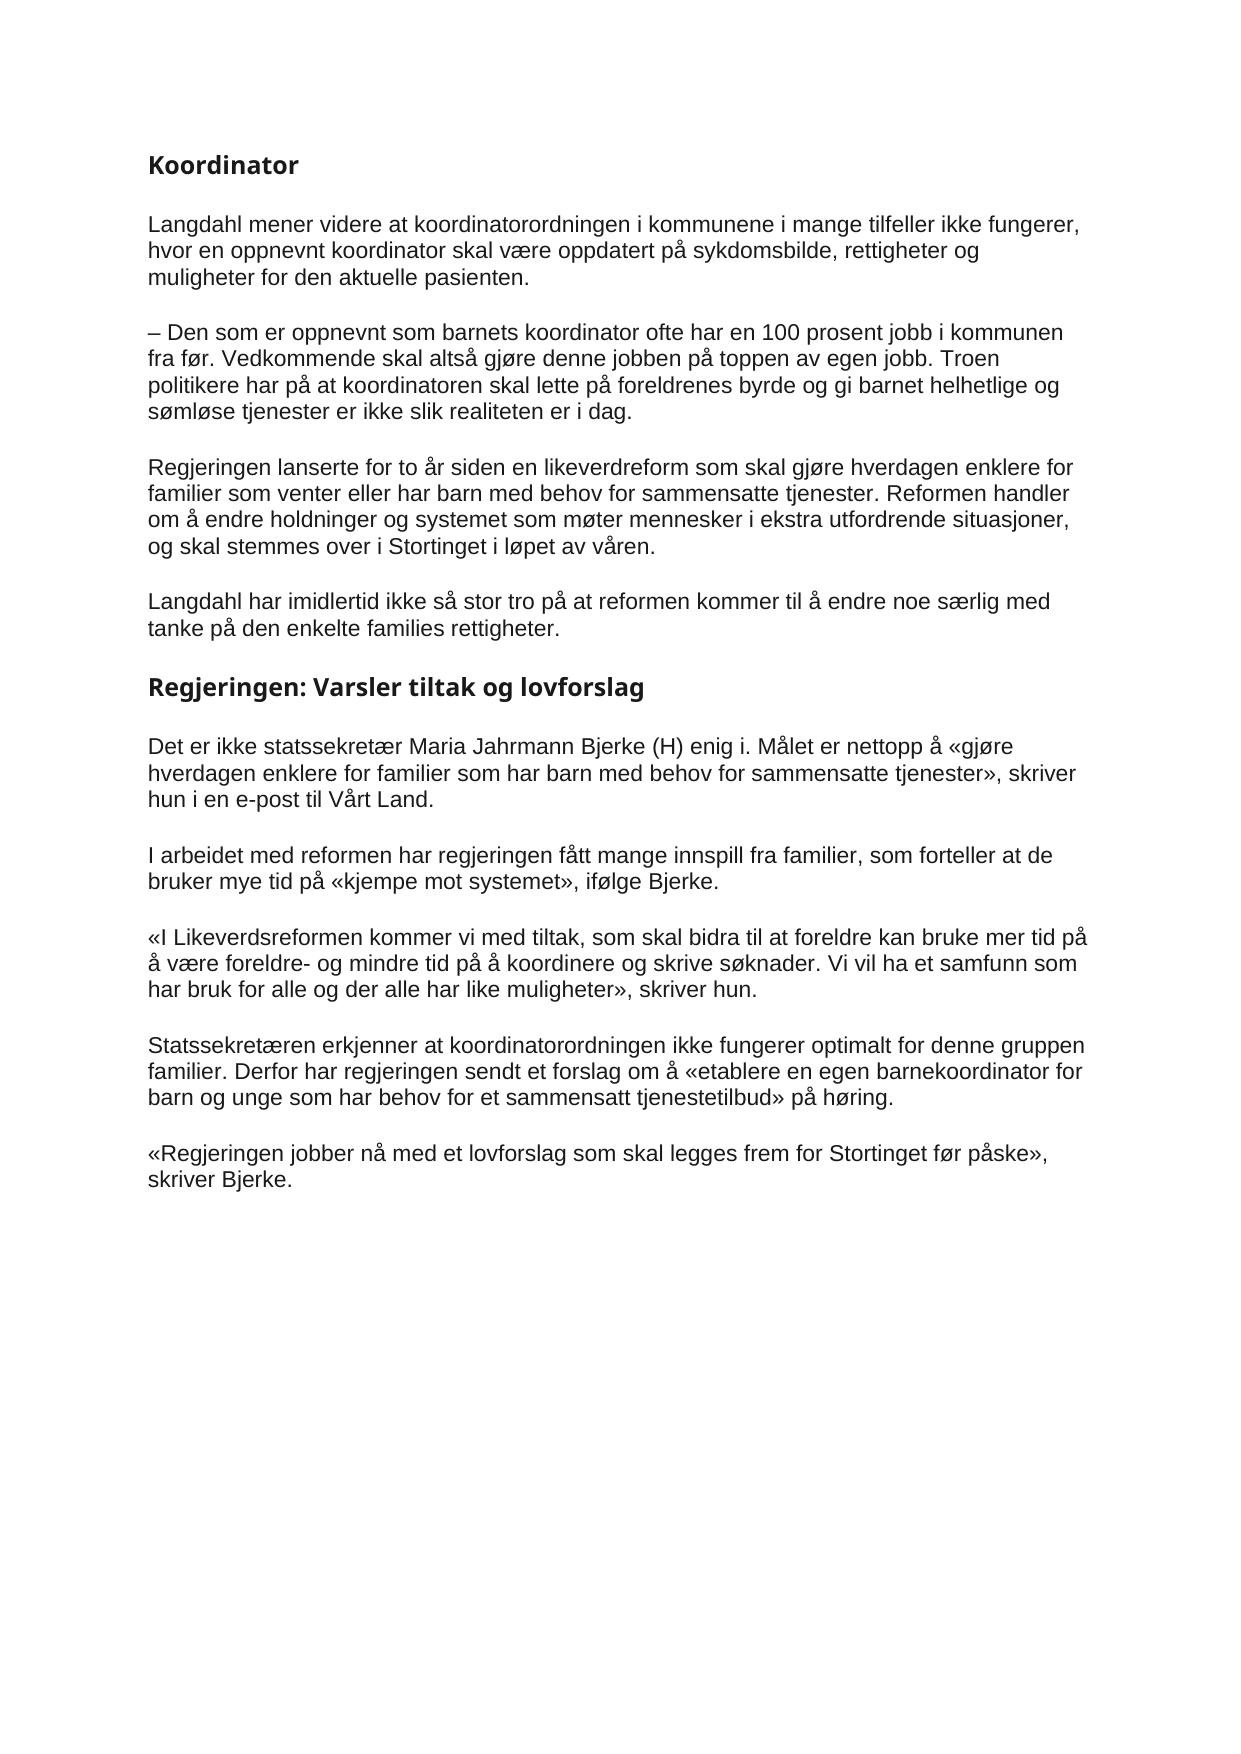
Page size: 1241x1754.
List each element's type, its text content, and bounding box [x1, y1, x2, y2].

text «I Likeverdsreformen kommer vi med tiltak, som skal bidra til at foreldre kan bruke mer tid på å være foreldre- og mindre tid på å koordinere og skrive søknader. Vi vil ha et samfunn som har bruk for alle og der alle har like muligheter», skriver hun. [148, 923, 1093, 1002]
text Langdahl mener videre at koordinatorordningen i kommunene i mange tilfeller ikke fungerer, hvor en oppnevnt koordinator skal være oppdatert på sykdomsbilde, rettigheter og muligheter for den aktuelle pasienten. [148, 211, 1093, 290]
text Regjeringen: Varsler tiltak og lovforslag [148, 670, 1093, 704]
text Statssekretæren erkjenner at koordinatorordningen ikke fungerer optimalt for denne gruppen familier. Derfor har regjeringen sendt et forslag om å «etablere en egen barnekoordinator for barn og unge som har behov for et sammensatt tjenestetilbud» på høring. [148, 1032, 1093, 1111]
text Det er ikke statssekretær Maria Jahrmann Bjerke (H) enig i. Målet er nettopp å «gjøre hverdagen enklere for familier som har barn med behov for sammensatte tjenester», skriver hun i en e-post til Vårt Land. [148, 733, 1093, 812]
text Koordinator [148, 148, 1093, 182]
text I arbeidet med reformen har regjeringen fått mange innspill fra familier, som forteller at de bruker mye tid på «kjempe mot systemet», ifølge Bjerke. [148, 842, 1093, 894]
text Regjeringen lanserte for to år siden en likeverdreform som skal gjøre hverdagen enklere for familier som venter eller har barn med behov for sammensatte tjenester. Reformen handler om å endre holdninger og systemet som møter mennesker i ekstra utfordrende situasjoner, og skal stemmes over i Stortinget i løpet av våren. [148, 454, 1093, 559]
text Langdahl har imidlertid ikke så stor tro på at reformen kommer til å endre noe særlig med tanke på den enkelte families rettigheter. [148, 588, 1093, 641]
text – Den som er oppnevnt som barnets koordinator ofte har en 100 prosent jobb i kommunen fra før. Vedkommende skal altså gjøre denne jobben på toppen av egen jobb. Troen politikere har på at koordinatoren skal lette på foreldrenes byrde og gi barnet helhetlige og sømløse tjenester er ikke slik realiteten er i dag. [148, 319, 1093, 424]
text «Regjeringen jobber nå med et lovforslag som skal legges frem for Stortinget før påske», skriver Bjerke. [148, 1140, 1093, 1193]
